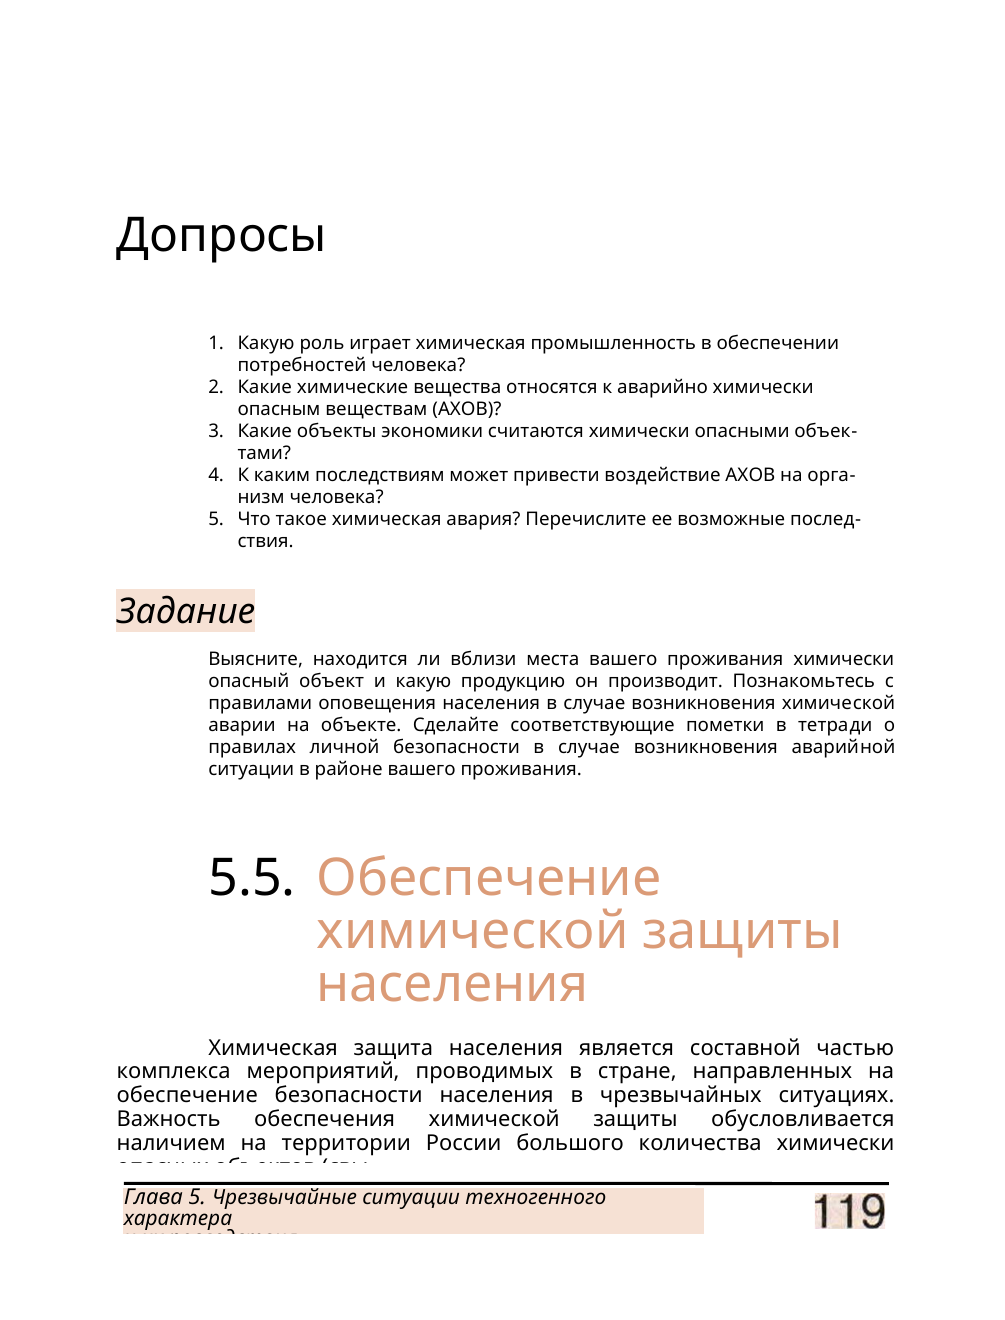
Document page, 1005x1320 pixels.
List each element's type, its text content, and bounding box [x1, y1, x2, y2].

text Выясните, находится ли вблизи места вашего проживания химически опасный объект и какую продукцию он производит. Познакомьтесь с правилами оповещения населения в случае возникновения химической аварии на объекте. Сделайте соответствующие пометки в тетради о правилах личной безопасности в случае возникновения аварийной ситуации в районе вашего проживания. [208, 648, 895, 780]
text Химическая защита населения является составной частью комплекса мероприятий, проводимых в стране, направленных на обеспечение безопасности населения в чрезвычайных ситуациях. Важность обеспечения химической защиты обусловливается наличием на территории России большого количества химически опасных объектов (свы- [116, 1036, 895, 1163]
text химической защиты населения [316, 906, 895, 1012]
text Допросы [116, 205, 327, 264]
text Задание [116, 589, 255, 632]
picture [814, 1193, 886, 1229]
list К каким последствиям может привести воздействие АХОВ на организм человека? [208, 464, 895, 508]
list Какие химические вещества относятся к аварийно химически опасным веществам (АХОВ)? [208, 376, 895, 420]
list Какую роль играет химическая промышленность в обеспечении потребностей человека? [208, 332, 895, 376]
list Какие объекты экономики считаются химически опасными объектами? [208, 420, 895, 464]
text Глава 5. Чрезвычайные ситуации техногенного характера [123, 1188, 704, 1229]
list Что такое химическая авария? Перечислите ее возможные последствия. [208, 508, 895, 552]
list Обеспечение [208, 853, 895, 906]
